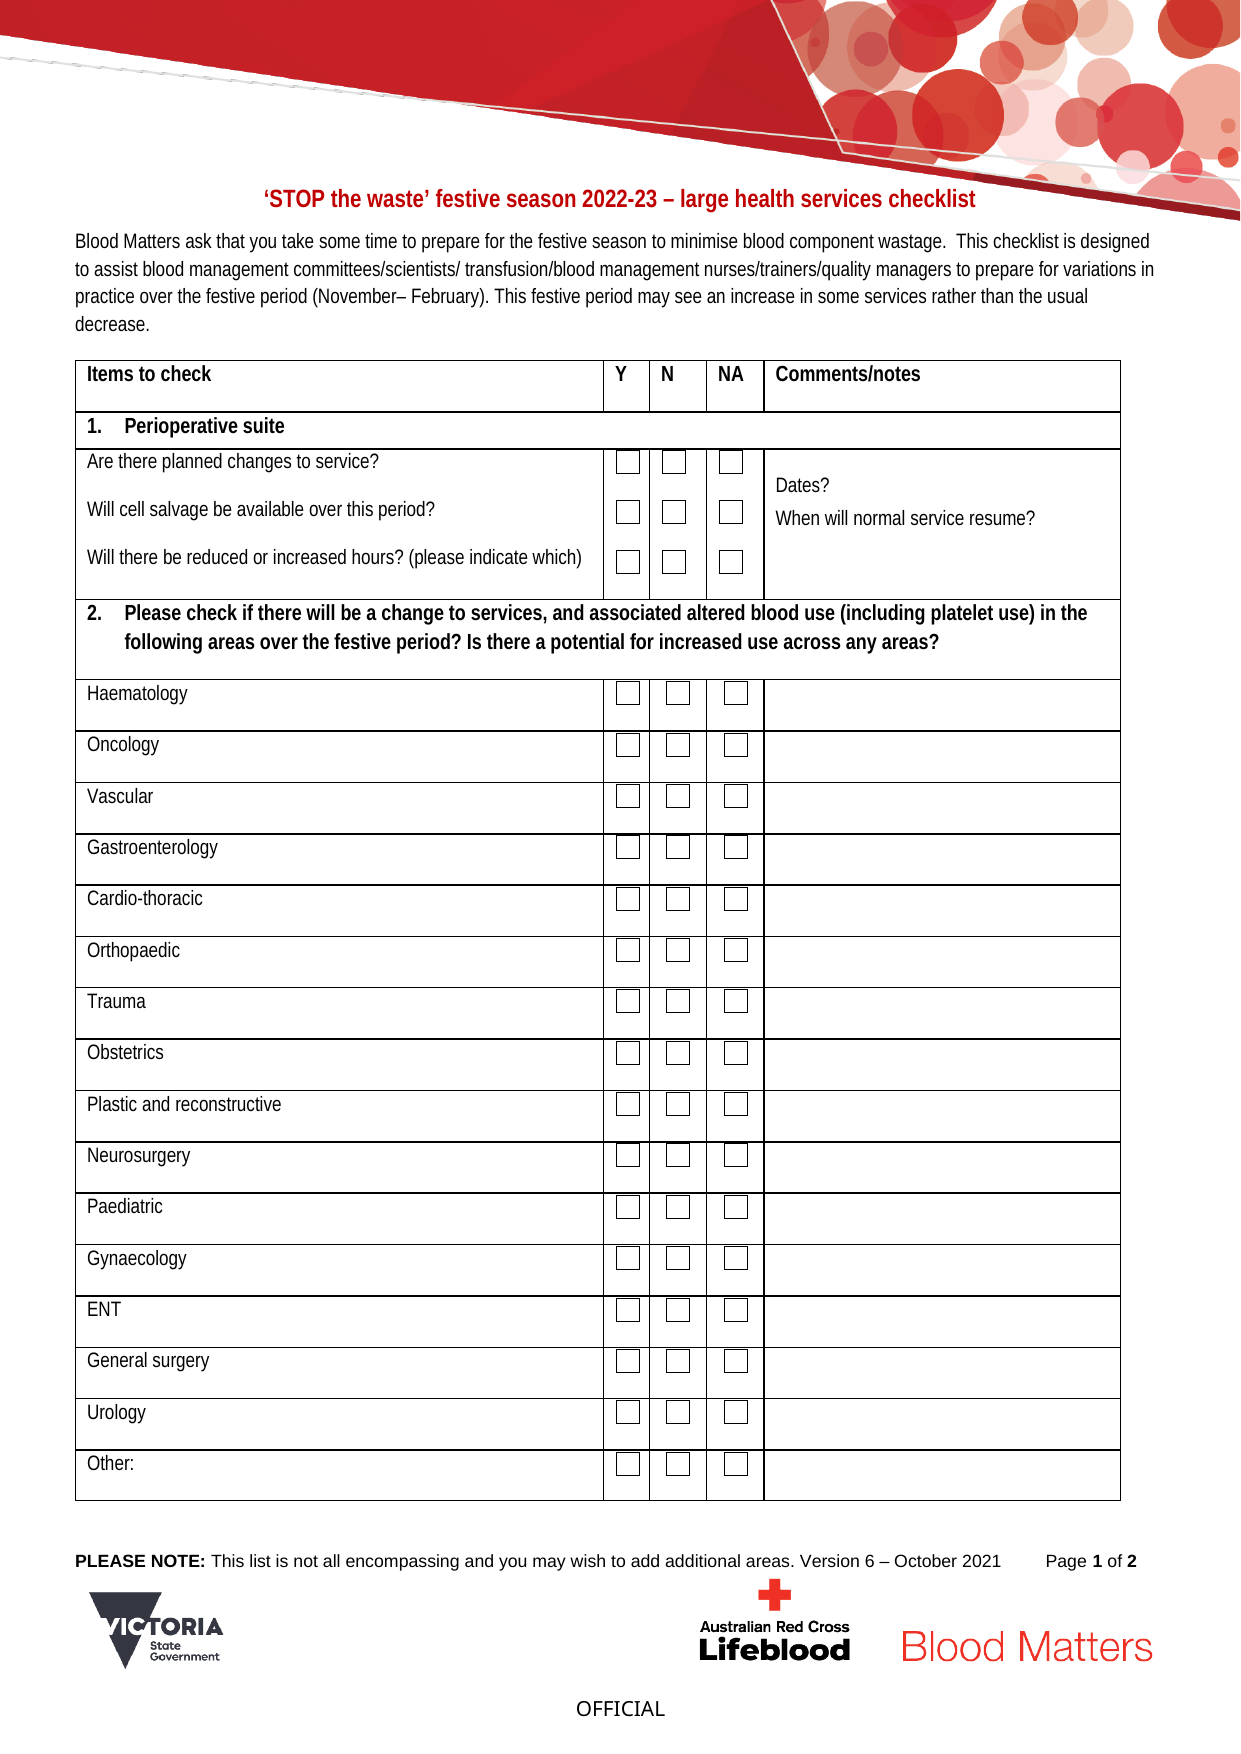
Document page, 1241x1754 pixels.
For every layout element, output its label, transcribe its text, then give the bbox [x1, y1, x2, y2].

table_cell Haematology [76, 680, 603, 730]
table_cell [604, 783, 649, 833]
table_cell [650, 1194, 706, 1244]
table_cell [765, 680, 1120, 730]
table_cell [707, 680, 763, 730]
table_cell [765, 783, 1120, 833]
table_cell [707, 1143, 763, 1192]
table_cell [707, 1451, 763, 1500]
table_cell [650, 1451, 706, 1500]
table_cell [707, 1194, 763, 1244]
table_cell [765, 835, 1120, 884]
table_cell [707, 1399, 763, 1449]
table_cell [707, 1297, 763, 1346]
table_header Y [604, 361, 649, 411]
table_cell Cardio-thoracic [76, 886, 603, 936]
table_cell Urology [76, 1399, 603, 1449]
table_cell [650, 1348, 706, 1398]
table_cell Other: [76, 1451, 603, 1500]
table_cell [765, 1040, 1120, 1089]
table_cell [650, 937, 706, 987]
table_cell [650, 1399, 706, 1449]
table_cell General surgery [76, 1348, 603, 1398]
table_cell [707, 732, 763, 781]
table_cell [604, 1399, 649, 1449]
table_cell [650, 732, 706, 781]
table_cell [604, 1091, 649, 1141]
table_cell [604, 732, 649, 781]
table_cell [650, 1297, 706, 1346]
table_cell [765, 732, 1120, 781]
table_cell [707, 1245, 763, 1295]
table_cell Are there planned changes to service? Will cell salvage be available over this period? Will there be reduced or increased hours? (please indicate which) [76, 450, 603, 598]
table_cell [765, 1297, 1120, 1346]
table_cell [707, 886, 763, 936]
table_cell [707, 1348, 763, 1398]
table_cell [765, 1245, 1120, 1295]
table_cell [604, 450, 649, 598]
table_cell [650, 680, 706, 730]
picture [0, 1564, 1241, 1754]
table_cell Obstetrics [76, 1040, 603, 1089]
table_cell Perioperative suite [76, 413, 1120, 448]
text ‘STOP the waste’ festive season 2022-23 – large health services checklist [75, 184, 1165, 213]
table_cell ENT [76, 1297, 603, 1346]
table_cell [604, 835, 649, 884]
table_cell [604, 1143, 649, 1192]
table_cell [604, 1297, 649, 1346]
table_cell Oncology [76, 732, 603, 781]
table_cell [765, 937, 1120, 987]
table_header NA [707, 361, 763, 411]
table_cell [604, 680, 649, 730]
table_cell [650, 783, 706, 833]
table_cell Trauma [76, 988, 603, 1038]
table_cell [765, 1194, 1120, 1244]
table_cell [707, 783, 763, 833]
table_cell Orthopaedic [76, 937, 603, 987]
table_cell Paediatric [76, 1194, 603, 1244]
table_cell Vascular [76, 783, 603, 833]
table_cell [604, 1451, 649, 1500]
table_cell Neurosurgery [76, 1143, 603, 1192]
table_header N [650, 361, 706, 411]
table_cell Gynaecology [76, 1245, 603, 1295]
table_cell [765, 886, 1120, 936]
table_cell [604, 988, 649, 1038]
table_header Items to check [76, 361, 603, 411]
table_cell [707, 1040, 763, 1089]
table_cell [650, 1143, 706, 1192]
table_cell [707, 835, 763, 884]
table_cell [707, 988, 763, 1038]
table_cell [604, 1245, 649, 1295]
table_cell [765, 1091, 1120, 1141]
table_cell [650, 835, 706, 884]
table_cell [650, 1040, 706, 1089]
table_cell [604, 1348, 649, 1398]
picture [0, 0, 1241, 233]
table_cell [650, 1091, 706, 1141]
table_cell [650, 450, 706, 598]
table_cell [707, 1091, 763, 1141]
table_cell [765, 1399, 1120, 1449]
table_cell Gastroenterology [76, 835, 603, 884]
table_cell [765, 1348, 1120, 1398]
table_cell [604, 886, 649, 936]
table_cell [604, 1194, 649, 1244]
table_cell Plastic and reconstructive [76, 1091, 603, 1141]
table_cell [707, 450, 763, 598]
table_cell [650, 988, 706, 1038]
table_cell [765, 988, 1120, 1038]
table_cell [604, 937, 649, 987]
table_cell [650, 886, 706, 936]
table_cell Please check if there will be a change to services, and associated altered blood use (including platelet use) in the following areas over the festive period? Is there a potential for increased use across any areas? [76, 600, 1120, 679]
table_cell [707, 937, 763, 987]
table_cell [604, 1040, 649, 1089]
table_cell Dates? When will normal service resume? [765, 450, 1120, 598]
table_header Comments/notes [765, 361, 1120, 411]
table_cell [765, 1451, 1120, 1500]
table_cell [765, 1143, 1120, 1192]
text Blood Matters ask that you take some time to prepare for the festive season to minimise blood component wastage. This checklist is designed to assist blood management committees/scientists/ transfusion/blood management nurses/trainers/quality managers to prepare for variations in practice over the festive period (November– February). This festive period may see an increase in some services rather than the usual decrease. [75, 229, 1165, 336]
table_cell [650, 1245, 706, 1295]
